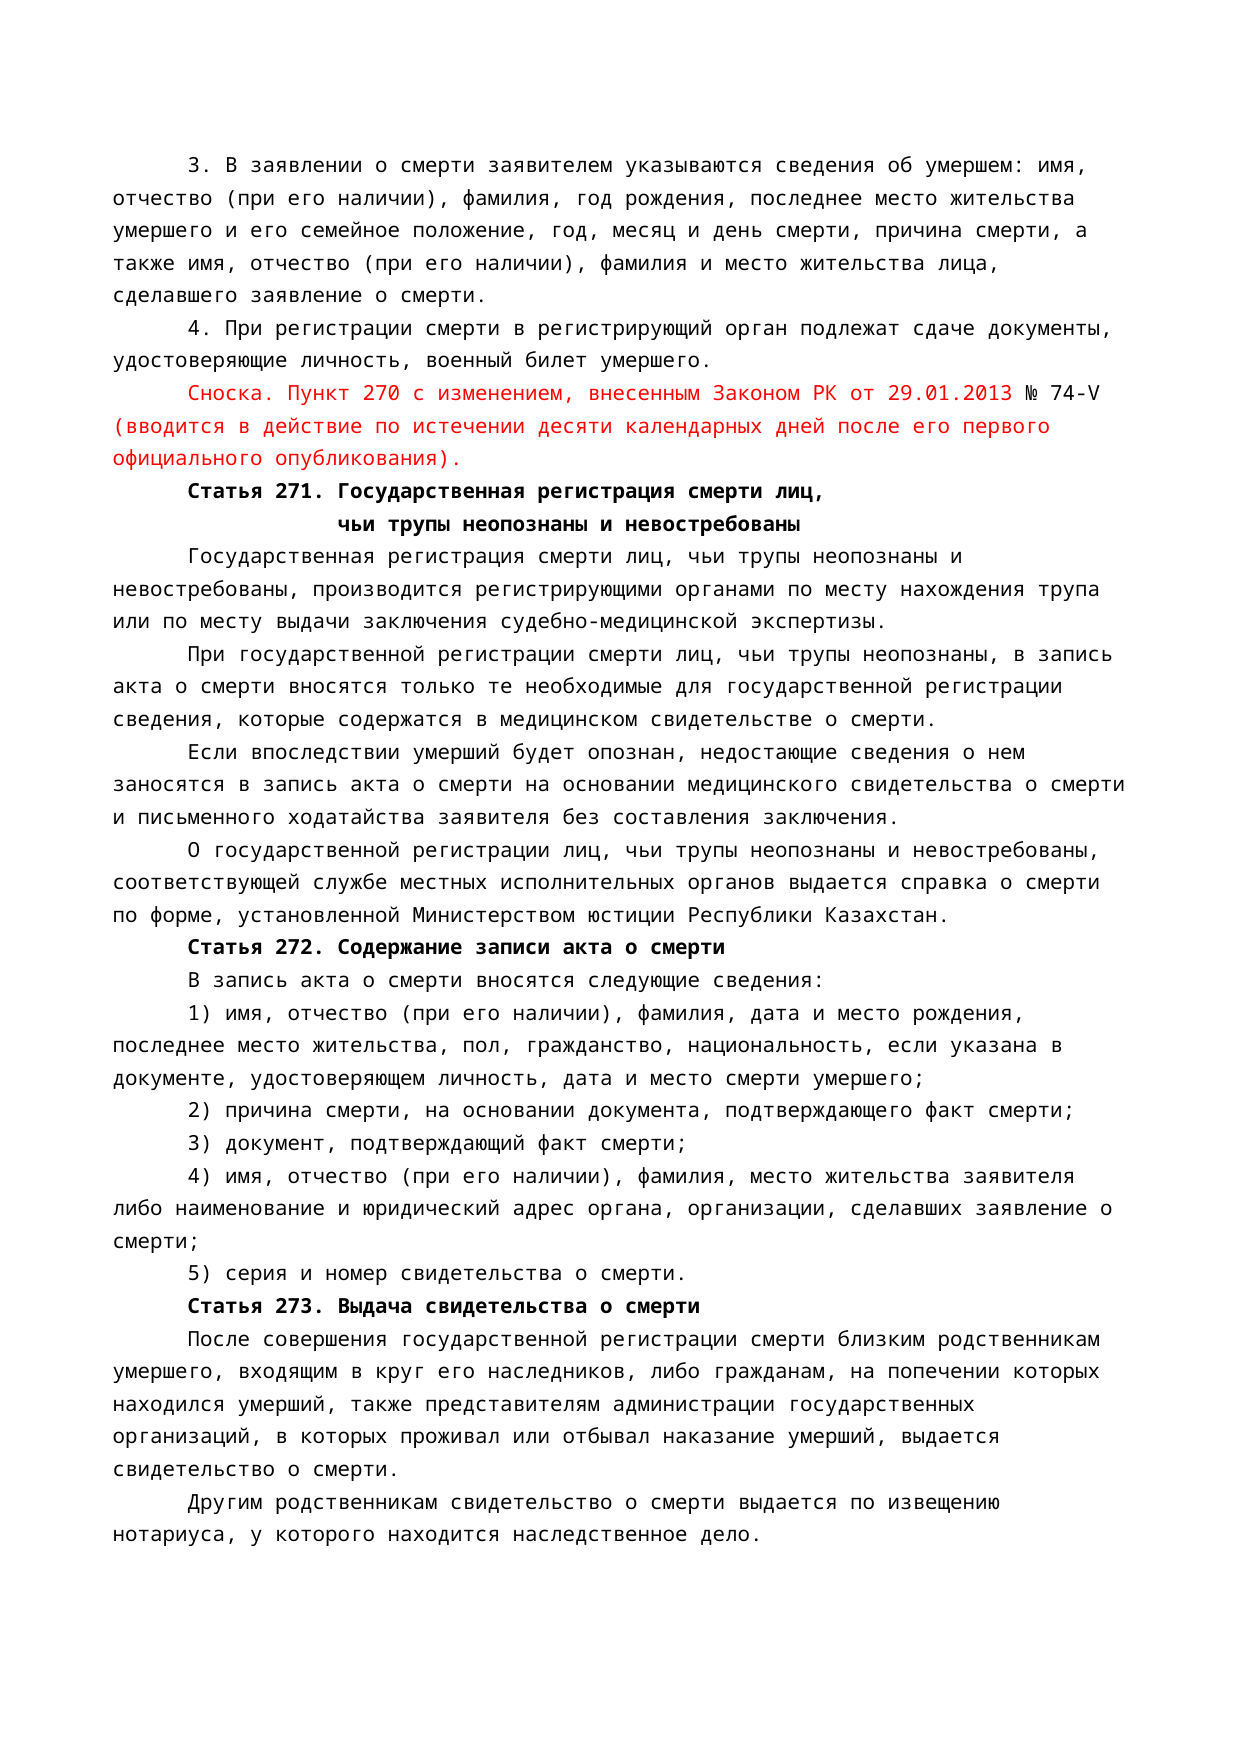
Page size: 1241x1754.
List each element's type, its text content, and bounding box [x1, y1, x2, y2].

text Статья 271. Государственная регистрация смерти лиц, чьи трупы неопознаны и невостребованы [112, 476, 1128, 537]
text Статья 272. Содержание записи акта о смерти [112, 932, 1128, 961]
text Статья 273. Выдача свидетельства о смерти [112, 1291, 1128, 1319]
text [112, 150, 1128, 472]
text Государственная регистрация смерти лиц, чьи трупы неопознаны и невостребованы, производится регистрирующими органами по месту нахождения трупа или по месту выдачи заключения судебно-медицинской экспертизы. При государственной регистрации смерти лиц, чьи трупы неопознаны, в запись акта о смерти вносятся только те необходимые для государственной регистрации сведения, которые содержатся в медицинском свидетельстве о смерти. Если впоследствии умерший будет опознан, недостающие сведения о нем заносятся в запись акта о смерти на основании медицинского свидетельства о смерти и письменного ходатайства заявителя без составления заключения. О государственной регистрации лиц, чьи трупы неопознаны и невостребованы, соответствующей службе местных исполнительных органов выдается справка о смерти по форме, установленной Министерством юстиции Республики Казахстан. [112, 541, 1128, 928]
text В запись акта о смерти вносятся следующие сведения: 1) имя, отчество (при его наличии), фамилия, дата и место рождения, последнее место жительства, пол, гражданство, национальность, если указана в документе, удостоверяющем личность, дата и место смерти умершего; 2) причина смерти, на основании документа, подтверждающего факт смерти; 3) документ, подтверждающий факт смерти; 4) имя, отчество (при его наличии), фамилия, место жительства заявителя либо наименование и юридический адрес органа, организации, сделавших заявление о смерти; 5) серия и номер свидетельства о смерти. [112, 965, 1128, 1287]
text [112, 1324, 1128, 1548]
